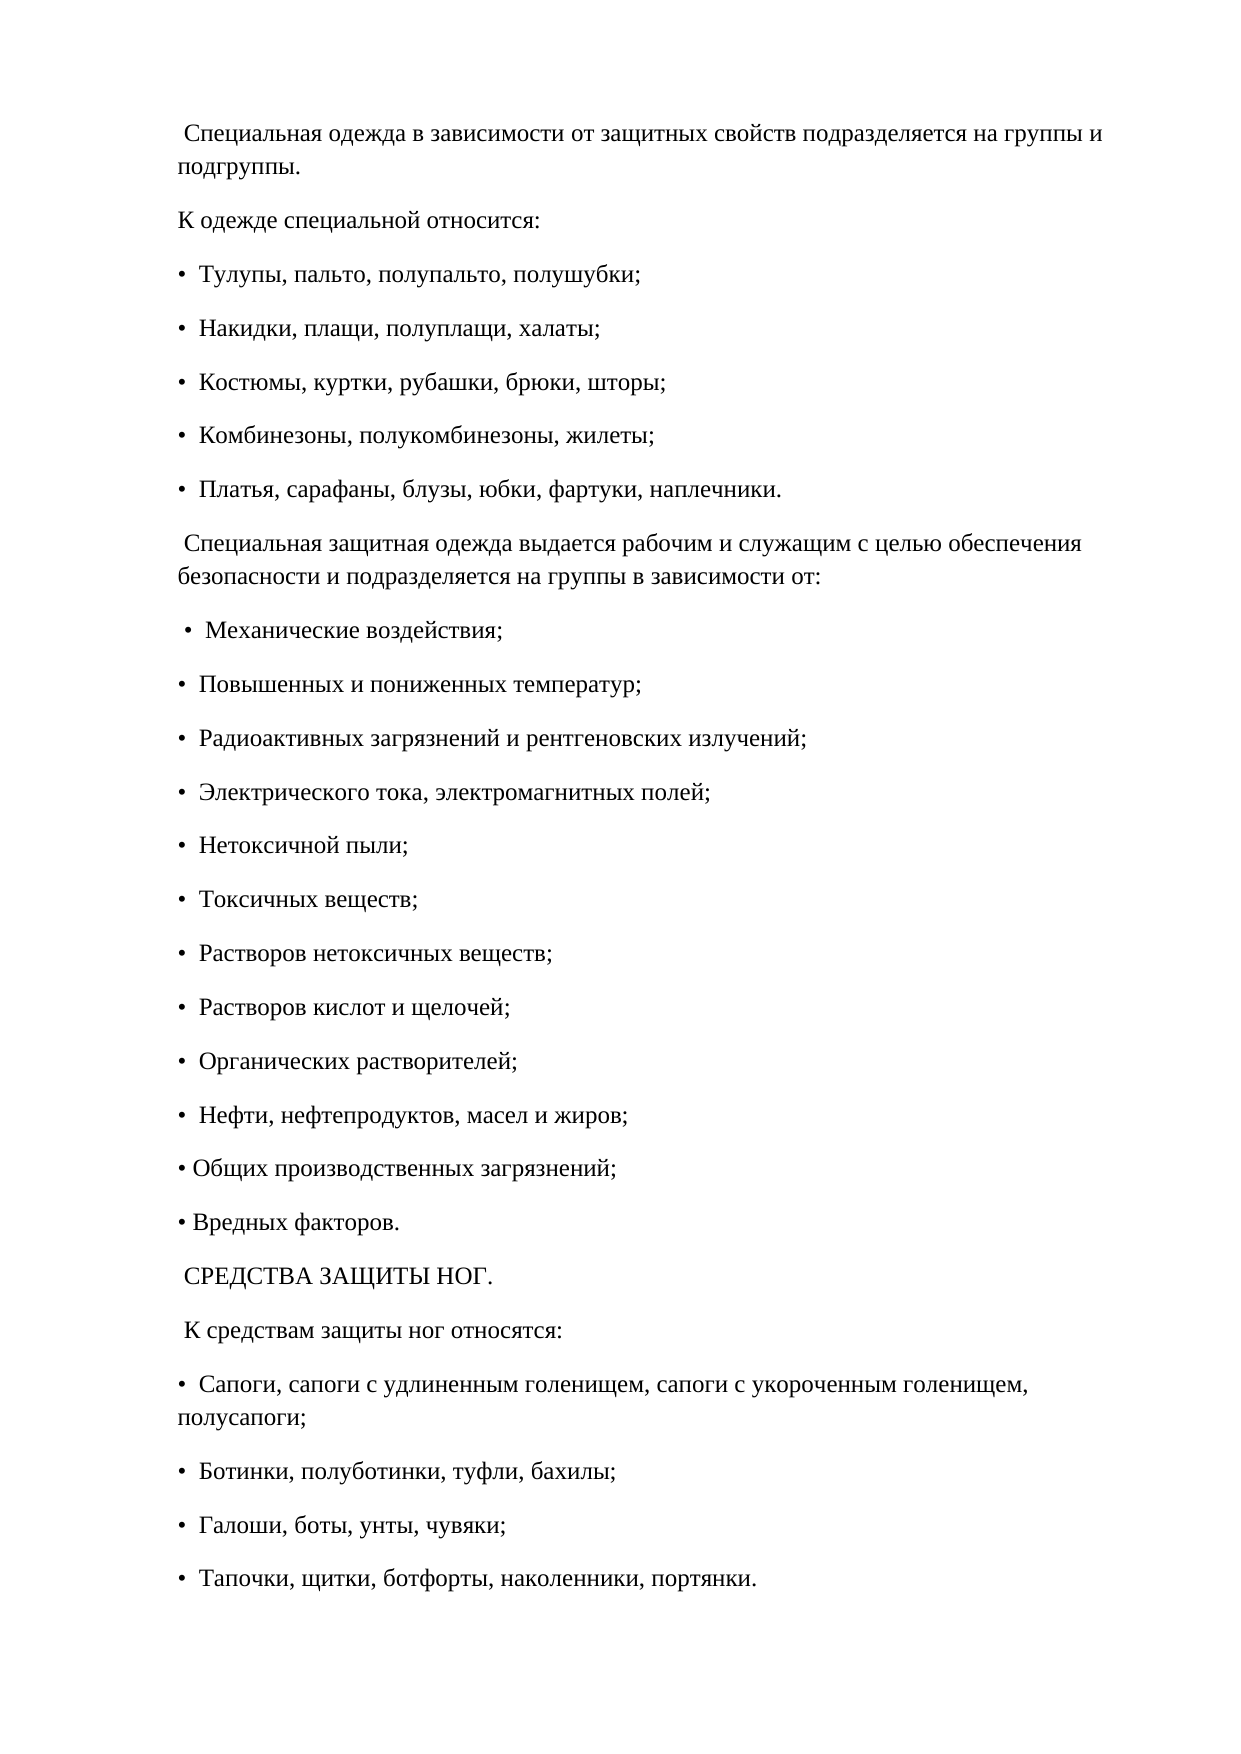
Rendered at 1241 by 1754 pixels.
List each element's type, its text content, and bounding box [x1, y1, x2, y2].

text • Ботинки, полуботинки, туфли, бахилы; [177, 1456, 1152, 1484]
text К одежде специальной относится: [177, 205, 1152, 234]
text • Вредных факторов. [177, 1207, 1152, 1236]
text • Платья, сарафаны, блузы, юбки, фартуки, наплечники. [177, 474, 1152, 503]
text • Тапочки, щитки, ботфорты, наколенники, портянки. [177, 1563, 1152, 1592]
text • Радиоактивных загрязнений и рентгеновских излучений; [177, 723, 1152, 751]
text • Нефти, нефтепродуктов, масел и жиров; [177, 1100, 1152, 1128]
text • Механические воздействия; [177, 615, 1152, 644]
text • Общих производственных загрязнений; [177, 1153, 1152, 1182]
text • Растворов кислот и щелочей; [177, 992, 1152, 1021]
text Специальная защитная одежда выдается рабочим и служащим с целью обеспечения безопасности и подразделяется на группы в зависимости от: [177, 528, 1152, 590]
text • Электрического тока, электромагнитных полей; [177, 777, 1152, 805]
text • Органических растворителей; [177, 1046, 1152, 1074]
text • Накидки, плащи, полуплащи, халаты; [177, 313, 1152, 341]
text СРЕДСТВА ЗАЩИТЫ НОГ. [177, 1261, 1152, 1290]
text • Повышенных и пониженных температур; [177, 669, 1152, 698]
text Специальная одежда в зависимости от защитных свойств подразделяется на группы и подгруппы. [177, 118, 1152, 180]
text • Нетоксичной пыли; [177, 830, 1152, 859]
text • Токсичных веществ; [177, 884, 1152, 913]
text К средствам защиты ног относятся: [177, 1315, 1152, 1344]
text • Галоши, боты, унты, чувяки; [177, 1510, 1152, 1538]
text • Тулупы, пальто, полупальто, полушубки; [177, 259, 1152, 288]
text • Костюмы, куртки, рубашки, брюки, шторы; [177, 367, 1152, 395]
text • Комбинезоны, полукомбинезоны, жилеты; [177, 420, 1152, 449]
text • Растворов нетоксичных веществ; [177, 938, 1152, 967]
text • Сапоги, сапоги с удлиненным голенищем, сапоги с укороченным голенищем, полусапоги; [177, 1369, 1152, 1431]
